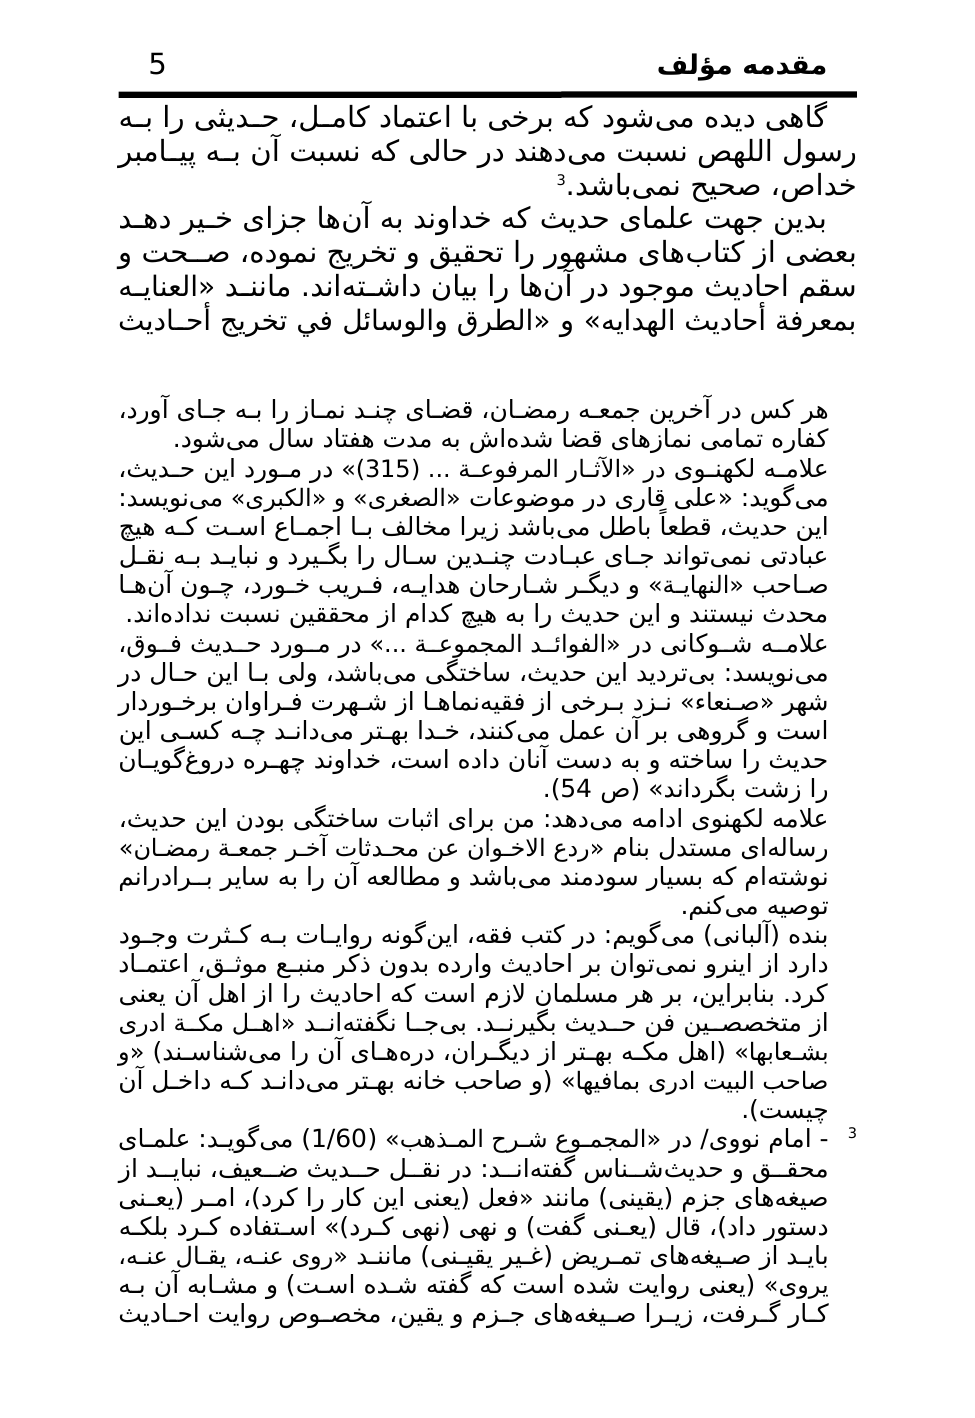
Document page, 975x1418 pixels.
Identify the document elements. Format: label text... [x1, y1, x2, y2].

text گاهی دیده می‌شود که برخی با اعتماد کامل، حدیثی را به رسول اللهص نسبت می‌دهند در حالی که نسبت آن به پیامبر خداص، صحیح نمی‌باشد. [118, 100, 857, 202]
text بدین جهت علمای حدیث که خداوند به آن‌ها جزای خیر دهد بعضی از کتاب‌های مشهور را تحقیق و تخریج نموده، صحت و سقم احادیث موجود در آن‌ها را بیان داشته‌اند. مانند «العنایه بمعرفة أحادیث الهدایه» و «الطرق والوسائل في تخریج أحادیث خلاصه الدلائل» که هر دو، تألیف شیخ عبدالقادر بن محمد قرشی حنفی می‌باشند. [118, 202, 857, 338]
